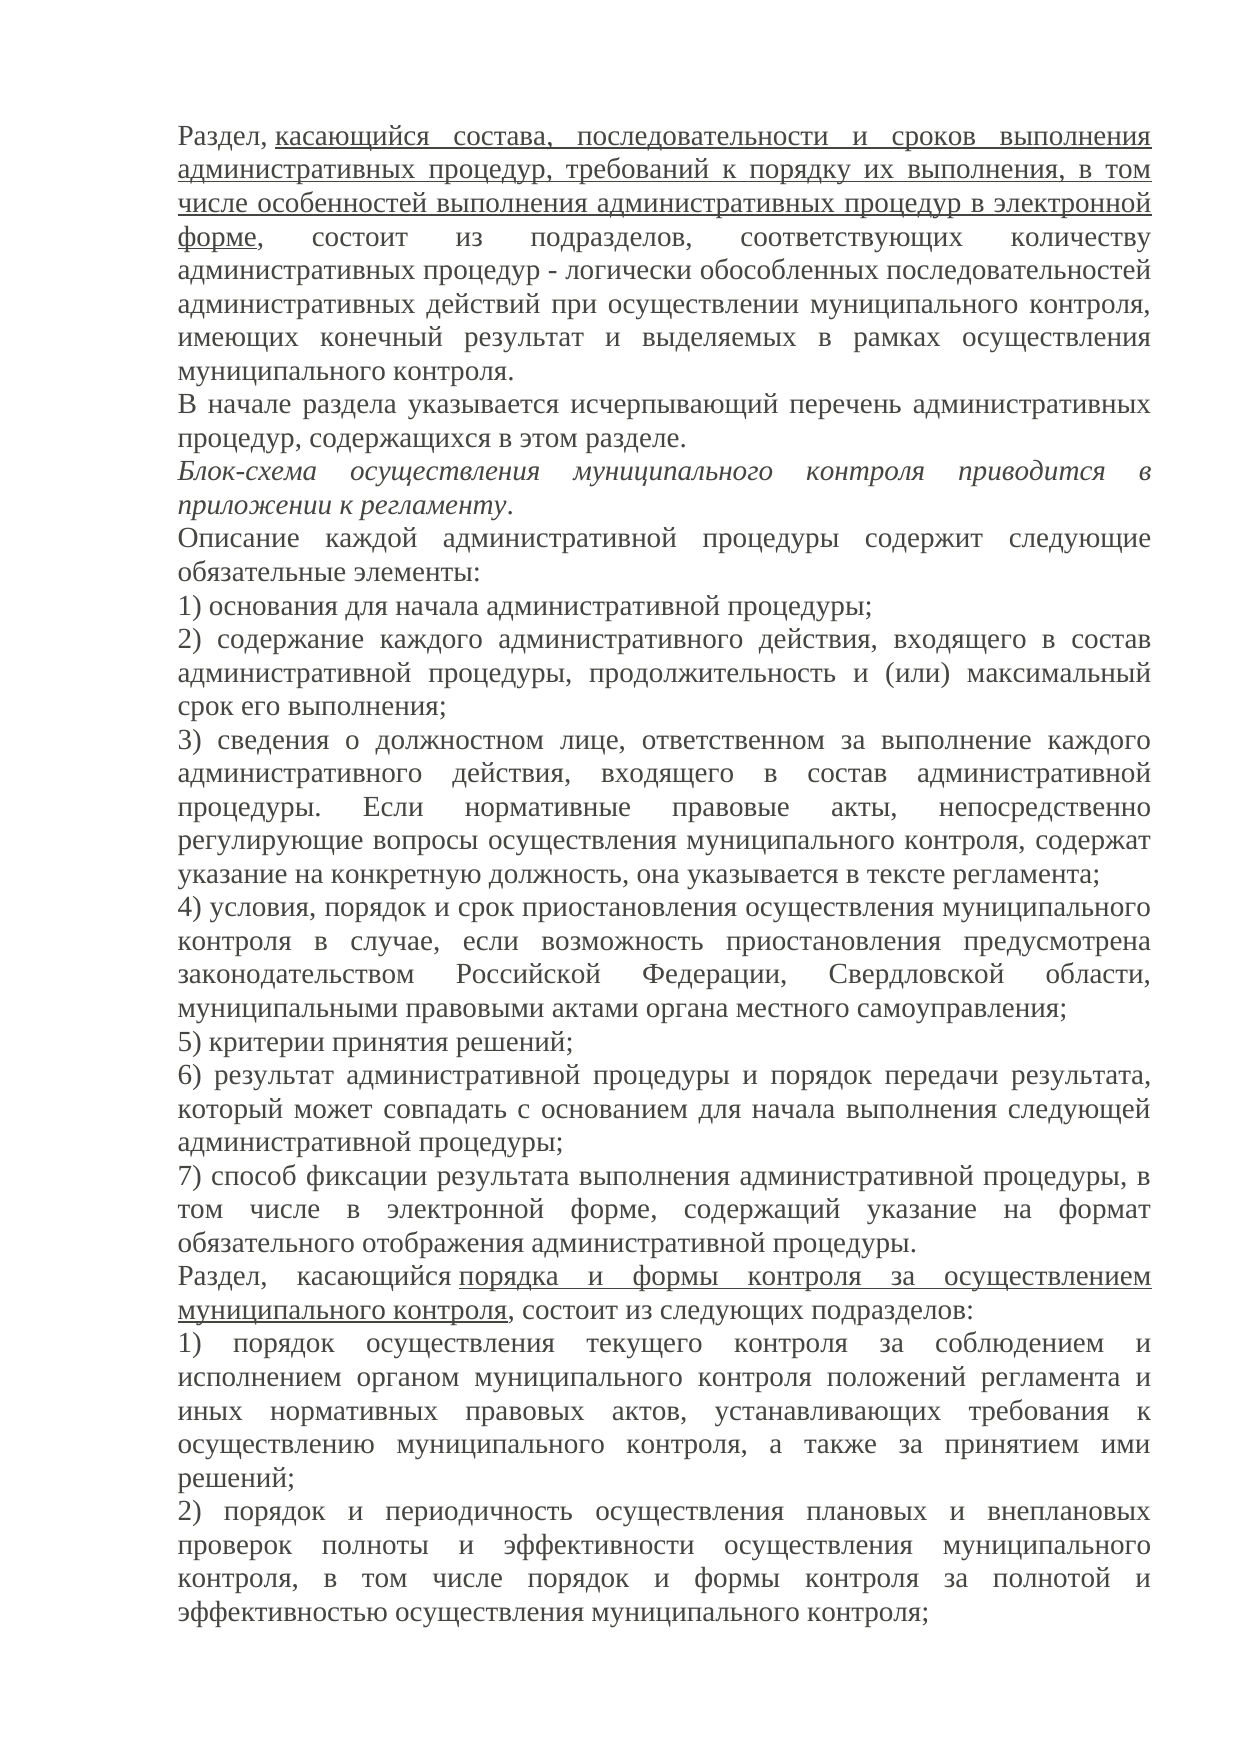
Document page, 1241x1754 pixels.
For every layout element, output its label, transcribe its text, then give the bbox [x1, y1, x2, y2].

text 1) порядок осуществления текущего контроля за соблюдением и исполнением органом муниципального контроля положений регламента и иных нормативных правовых актов, устанавливающих требования к осуществлению муниципального контроля, а также за принятием ими решений; [177, 1326, 1152, 1493]
text 1) основания для начала административной процедуры; [177, 588, 1152, 621]
text В начале раздела указывается исчерпывающий перечень административных процедур, содержащихся в этом разделе. [177, 386, 1152, 453]
text 4) условия, порядок и срок приостановления осуществления муниципального контроля в случае, если возможность приостановления предусмотрена законодательством Российской Федерации, Свердловской области, муниципальными правовыми актами органа местного самоуправления; [177, 889, 1152, 1024]
text Раздел, касающийся состава, последовательности и сроков выполнения административных процедур, требований к порядку их выполнения, в том числе особенностей выполнения административных процедур в электронной форме, состоит из подразделов, соответствующих количеству административных процедур - логически обособленных последовательностей административных действий при осуществлении муниципального контроля, имеющих конечный результат и выделяемых в рамках осуществления муниципального контроля. [177, 118, 1152, 181]
text Описание каждой административной процедуры содержит следующие обязательные элементы: [177, 521, 1152, 588]
text 7) способ фиксации результата выполнения административной процедуры, в том числе в электронной форме, содержащий указание на формат обязательного отображения административной процедуры. [177, 1158, 1152, 1258]
text 6) результат административной процедуры и порядок передачи результата, который может совпадать с основанием для начала выполнения следующей административной процедуры; [177, 1057, 1152, 1158]
text 3) сведения о должностном лице, ответственном за выполнение каждого административного действия, входящего в состав административной процедуры. Если нормативные правовые акты, непосредственно регулирующие вопросы осуществления муниципального контроля, содержат указание на конкретную должность, она указывается в тексте регламента; [177, 722, 1152, 889]
text Раздел, касающийся состава, последовательности и сроков выполнения административных процедур, требований к порядку их выполнения, в том числе особенностей выполнения административных процедур в электронной форме, состоит из подразделов, соответствующих количеству административных процедур - логически обособленных последовательностей административных действий при осуществлении муниципального контроля, имеющих конечный результат и выделяемых в рамках осуществления муниципального контроля. [177, 215, 1152, 386]
text Раздел, касающийся порядка и формы контроля за осуществлением муниципального контроля, состоит из следующих подразделов: [177, 1258, 1152, 1326]
text Блок-схема осуществления муниципального контроля приводится в приложении к регламенту. [177, 453, 1152, 521]
text 2) порядок и периодичность осуществления плановых и внеплановых проверок полноты и эффективности осуществления муниципального контроля, в том числе порядок и формы контроля за полнотой и эффективностью осуществления муниципального контроля; [177, 1493, 1152, 1627]
text 5) критерии принятия решений; [177, 1024, 1152, 1057]
text 2) содержание каждого административного действия, входящего в состав административной процедуры, продолжительность и (или) максимальный срок его выполнения; [177, 621, 1152, 722]
text Раздел, касающийся состава, последовательности и сроков выполнения административных процедур, требований к порядку их выполнения, в том числе особенностей выполнения административных процедур в электронной форме, состоит из подразделов, соответствующих количеству административных процедур - логически обособленных последовательностей административных действий при осуществлении муниципального контроля, имеющих конечный результат и выделяемых в рамках осуществления муниципального контроля. [177, 182, 1152, 214]
